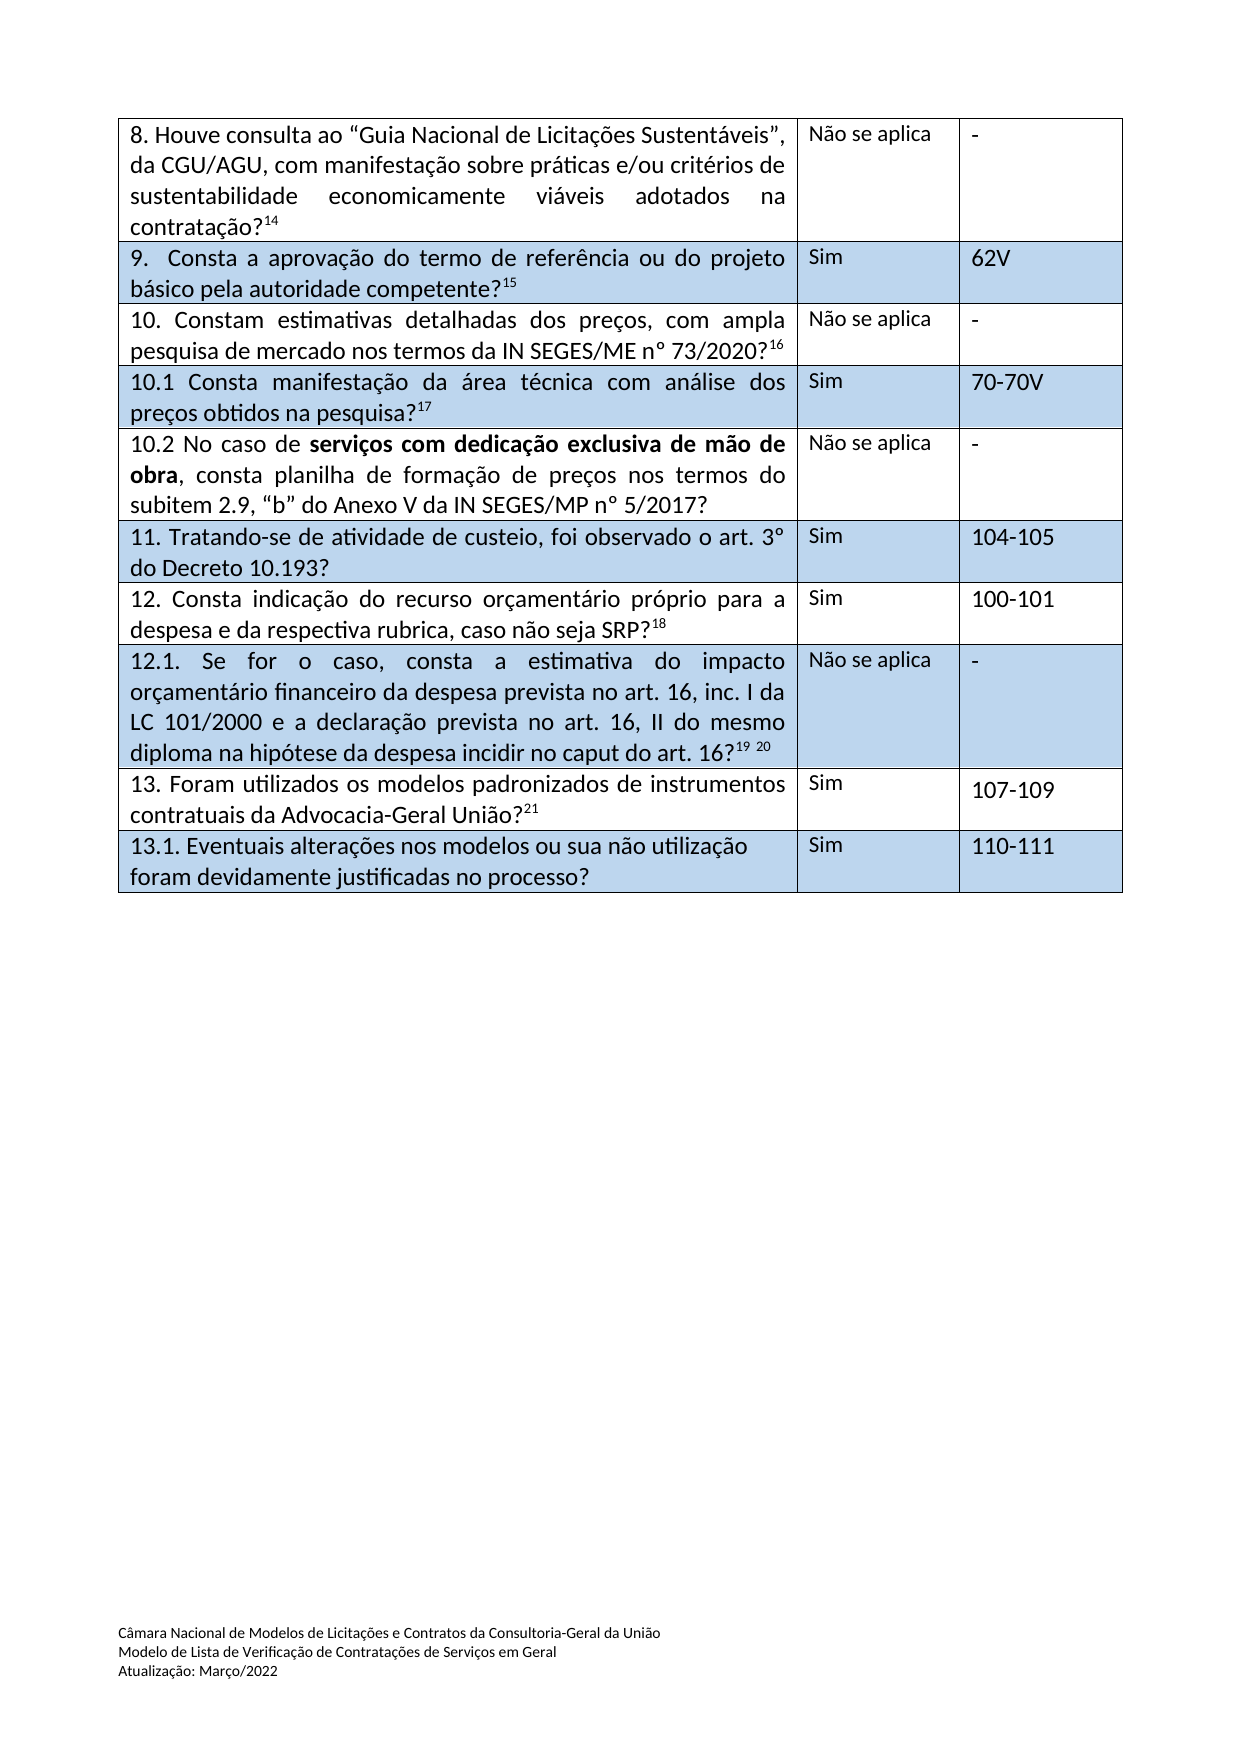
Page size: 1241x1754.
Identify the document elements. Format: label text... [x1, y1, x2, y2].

table_cell 104-105 [960, 521, 1122, 582]
table_cell 110-111 [960, 831, 1122, 892]
table_cell - [960, 645, 1122, 767]
table_cell [798, 831, 959, 892]
table_cell [798, 304, 959, 365]
table_cell - [960, 304, 1122, 365]
table_cell [798, 242, 959, 303]
table_cell 12. Consta indicação do recurso orçamentário próprio para a despesa e da respectiva rubrica, caso não seja SRP? [119, 583, 797, 644]
table_cell - [960, 119, 1122, 241]
table_cell 10.2 No caso de serviços com dedicação exclusiva de mão de obra, consta planilha de formação de preços nos termos do subitem 2.9, “b” do Anexo V da IN SEGES/MP nº 5/2017? [119, 429, 797, 520]
table_cell 10.1 Consta manifestação da área técnica com análise dos preços obtidos na pesquisa? [119, 366, 797, 427]
table_cell [798, 429, 959, 520]
table_cell [798, 521, 959, 582]
table_cell 9. Consta a aprovação do termo de referência ou do projeto básico pela autoridade competente? [119, 242, 797, 303]
table_cell 10. Constam estimativas detalhadas dos preços, com ampla pesquisa de mercado nos termos da IN SEGES/ME nº 73/2020? [119, 304, 797, 365]
table_cell [798, 769, 959, 829]
table_cell 13. Foram utilizados os modelos padronizados de instrumentos contratuais da Advocacia-Geral União? [119, 769, 797, 829]
table_cell 100-101 [960, 583, 1122, 644]
table_cell - [960, 429, 1122, 520]
table_cell 62V [960, 242, 1122, 303]
table_cell 107-109 [960, 769, 1122, 829]
table_cell 11. Tratando-se de atividade de custeio, foi observado o art. 3º do Decreto 10.193? [119, 521, 797, 582]
table_cell [798, 583, 959, 644]
table_cell 70-70V [960, 366, 1122, 427]
table_cell [798, 645, 959, 767]
table_cell [798, 366, 959, 427]
table_cell [798, 119, 959, 241]
table_cell 8. Houve consulta ao “Guia Nacional de Licitações Sustentáveis”, da CGU/AGU, com manifestação sobre práticas e/ou critérios de sustentabilidade economicamente viáveis adotados na contratação? [119, 119, 797, 241]
table_cell 12.1. Se for o caso, consta a estimativa do impacto orçamentário financeiro da despesa prevista no art. 16, inc. I da LC 101/2000 e a declaração prevista no art. 16, II do mesmo diploma na hipótese da despesa incidir no caput do art. 16? [119, 645, 797, 767]
table_cell 13.1. Eventuais alterações nos modelos ou sua não utilização foram devidamente justificadas no processo? [119, 831, 797, 892]
